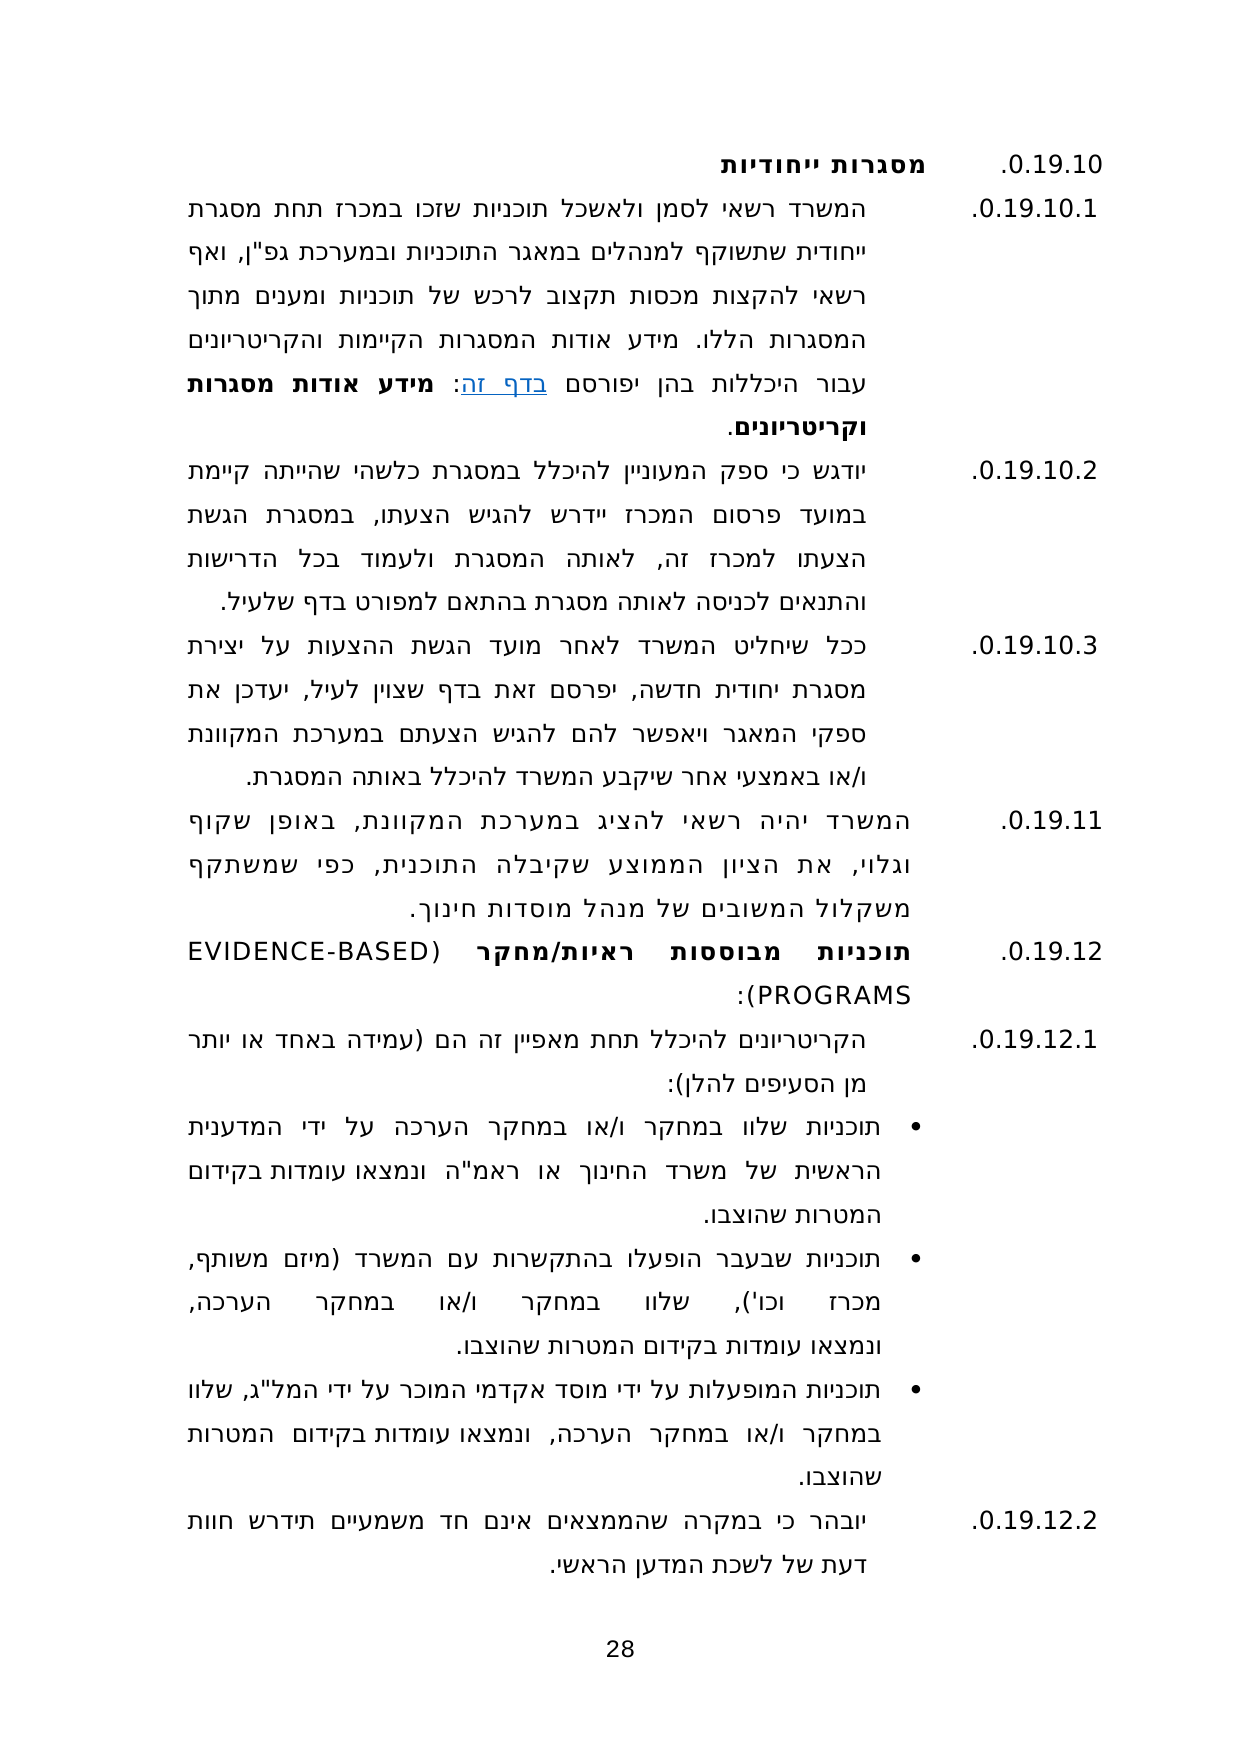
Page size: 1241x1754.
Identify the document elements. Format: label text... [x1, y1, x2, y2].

list תוכניות מבוססות ראיות/מחקר (Evidence-based programs‏): [187, 937, 1000, 1010]
list המשרד יהיה רשאי להציג במערכת המקוונת, באופן שקוף וגלוי, את הציון הממוצע שקיבלה התוכנית, כפי שמשתקף משקלול המשובים של מנהל מוסדות חינוך. [187, 806, 1000, 923]
list תוכניות שלוו במחקר ו/או במחקר הערכה על ידי המדענית הראשית של משרד החינוך או ראמ"ה ונמצאו עומדות בקידום המטרות שהוצבו. [187, 1112, 912, 1229]
text יובהר כי במקרה שהממצאים אינם חד משמעיים תידרש חוות דעת של לשכת המדען הראשי. [187, 1506, 971, 1579]
list תוכניות המופעלות על ידי מוסד אקדמי המוכר על ידי המל"ג, שלוו במחקר ו/או במחקר הערכה, ונמצאו עומדות בקידום המטרות שהוצבו. [187, 1375, 912, 1492]
text הקריטריונים להיכלל תחת מאפיין זה הם (עמידה באחד או יותר מן הסעיפים להלן): [187, 1025, 971, 1098]
list תוכניות שבעבר הופעלו בהתקשרות עם המשרד (מיזם משותף, מכרז וכו'), שלוו במחקר ו/או במחקר הערכה, ונמצאו עומדות בקידום המטרות שהוצבו. [187, 1244, 912, 1360]
text ככל שיחליט המשרד לאחר מועד הגשת ההצעות על יצירת מסגרת יחודית חדשה, יפרסם זאת בדף שצוין לעיל, יעדכן את ספקי המאגר ויאפשר להם להגיש הצעתם במערכת המקוונת ו/או באמצעי אחר שיקבע המשרד להיכלל באותה המסגרת. [187, 631, 971, 792]
text יודגש כי ספק המעוניין להיכלל במסגרת כלשהי שהייתה קיימת במועד פרסום המכרז יידרש להגיש הצעתו, במסגרת הגשת הצעתו למכרז זה, לאותה המסגרת ולעמוד בכל הדרישות והתנאים לכניסה לאותה מסגרת בהתאם למפורט בדף שלעיל. [187, 456, 971, 617]
text המשרד רשאי לסמן ולאשכל תוכניות שזכו במכרז תחת מסגרת ייחודית שתשוקף למנהלים במאגר התוכניות ובמערכת גפ"ן, ואף רשאי להקצות מכסות תקצוב לרכש של תוכניות ומענים מתוך המסגרות הללו. מידע אודות המסגרות הקיימות והקריטריונים עבור היכללות בהן יפורסם בדף זה: מידע אודות מסגרות וקריטריונים. [187, 194, 971, 442]
list מסגרות ייחודיות [187, 150, 1000, 179]
